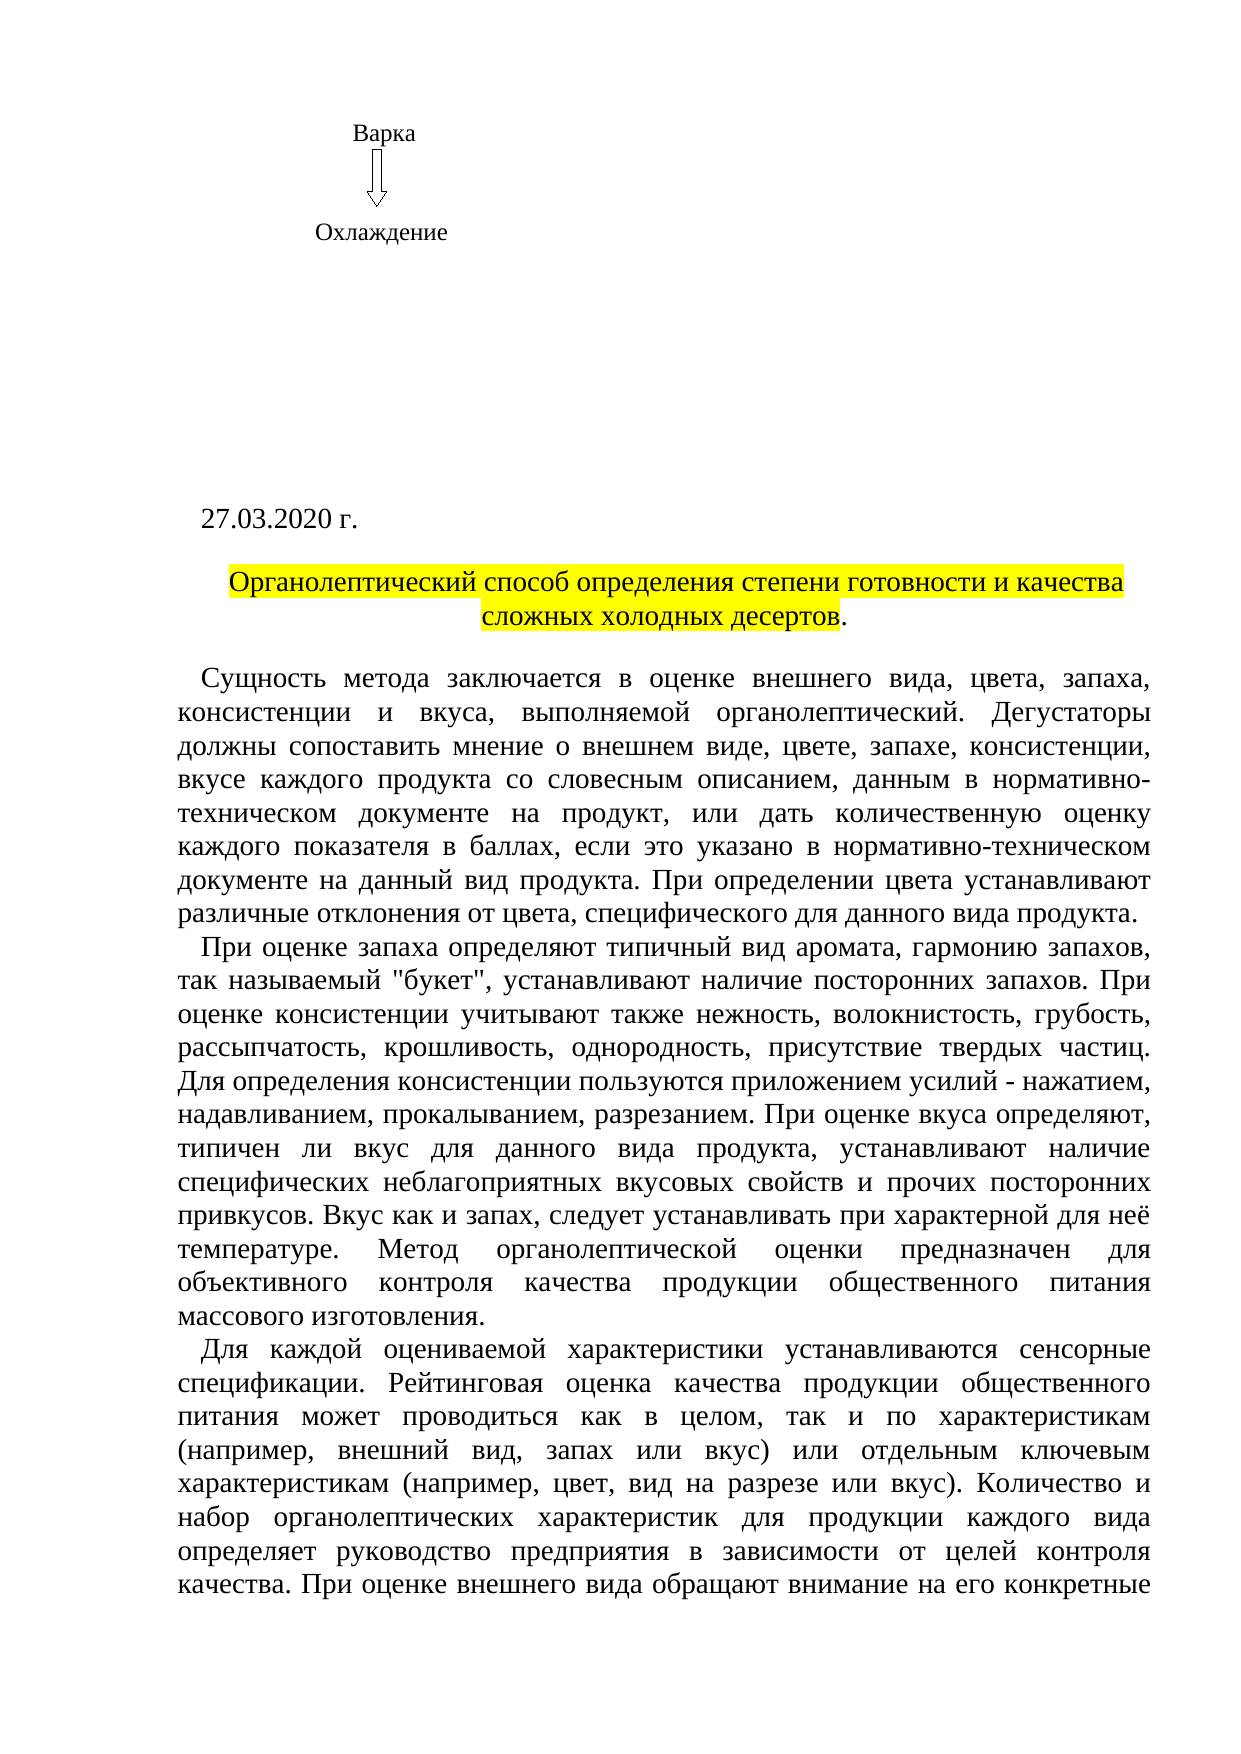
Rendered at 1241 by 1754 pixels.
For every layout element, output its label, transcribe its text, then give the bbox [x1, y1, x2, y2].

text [177, 1331, 1152, 1600]
text Сущность метода заключается в оценке внешнего вида, цвета, запаха, консистенции и вкуса, выполняемой органолептический. Дегустаторы должны сопоставить мнение о внешнем виде, цвете, запахе, консистенции, вкусе каждого продукта со словесным описанием, данным в нормативно-техническом документе на продукт, или дать количественную оценку каждого показателя в баллах, если это указано в нормативно-техническом документе на данный вид продукта. При определении цвета устанавливают различные отклонения от цвета, специфического для данного вида продукта. [177, 661, 1152, 929]
text При оценке запаха определяют типичный вид аромата, гармонию запахов, так называемый "букет", устанавливают наличие посторонних запахов. При оценке консистенции учитывают также нежность, волокнистость, грубость, рассыпчатость, крошливость, однородность, присутствие твердых частиц. Для определения консистенции пользуются приложением усилий - нажатием, надавливанием, прокалыванием, разрезанием. При оценке вкуса определяют, типичен ли вкус для данного вида продукта, устанавливают наличие специфических неблагоприятных вкусовых свойств и прочих посторонних привкусов. Вкус как и запах, следует устанавливать при характерной для неё температуре. Метод органолептической оценки предназначен для объективного контроля качества продукции общественного питания массового изготовления. [177, 929, 1152, 1331]
text Варка [177, 118, 1152, 147]
text Охлаждение [177, 217, 1152, 246]
text Органолептический способ определения степени готовности и качества сложных холодных десертов. [177, 564, 481, 631]
text Органолептический способ определения степени готовности и качества сложных холодных десертов. [840, 564, 1152, 631]
text 27.03.2020 г. [177, 502, 1152, 535]
